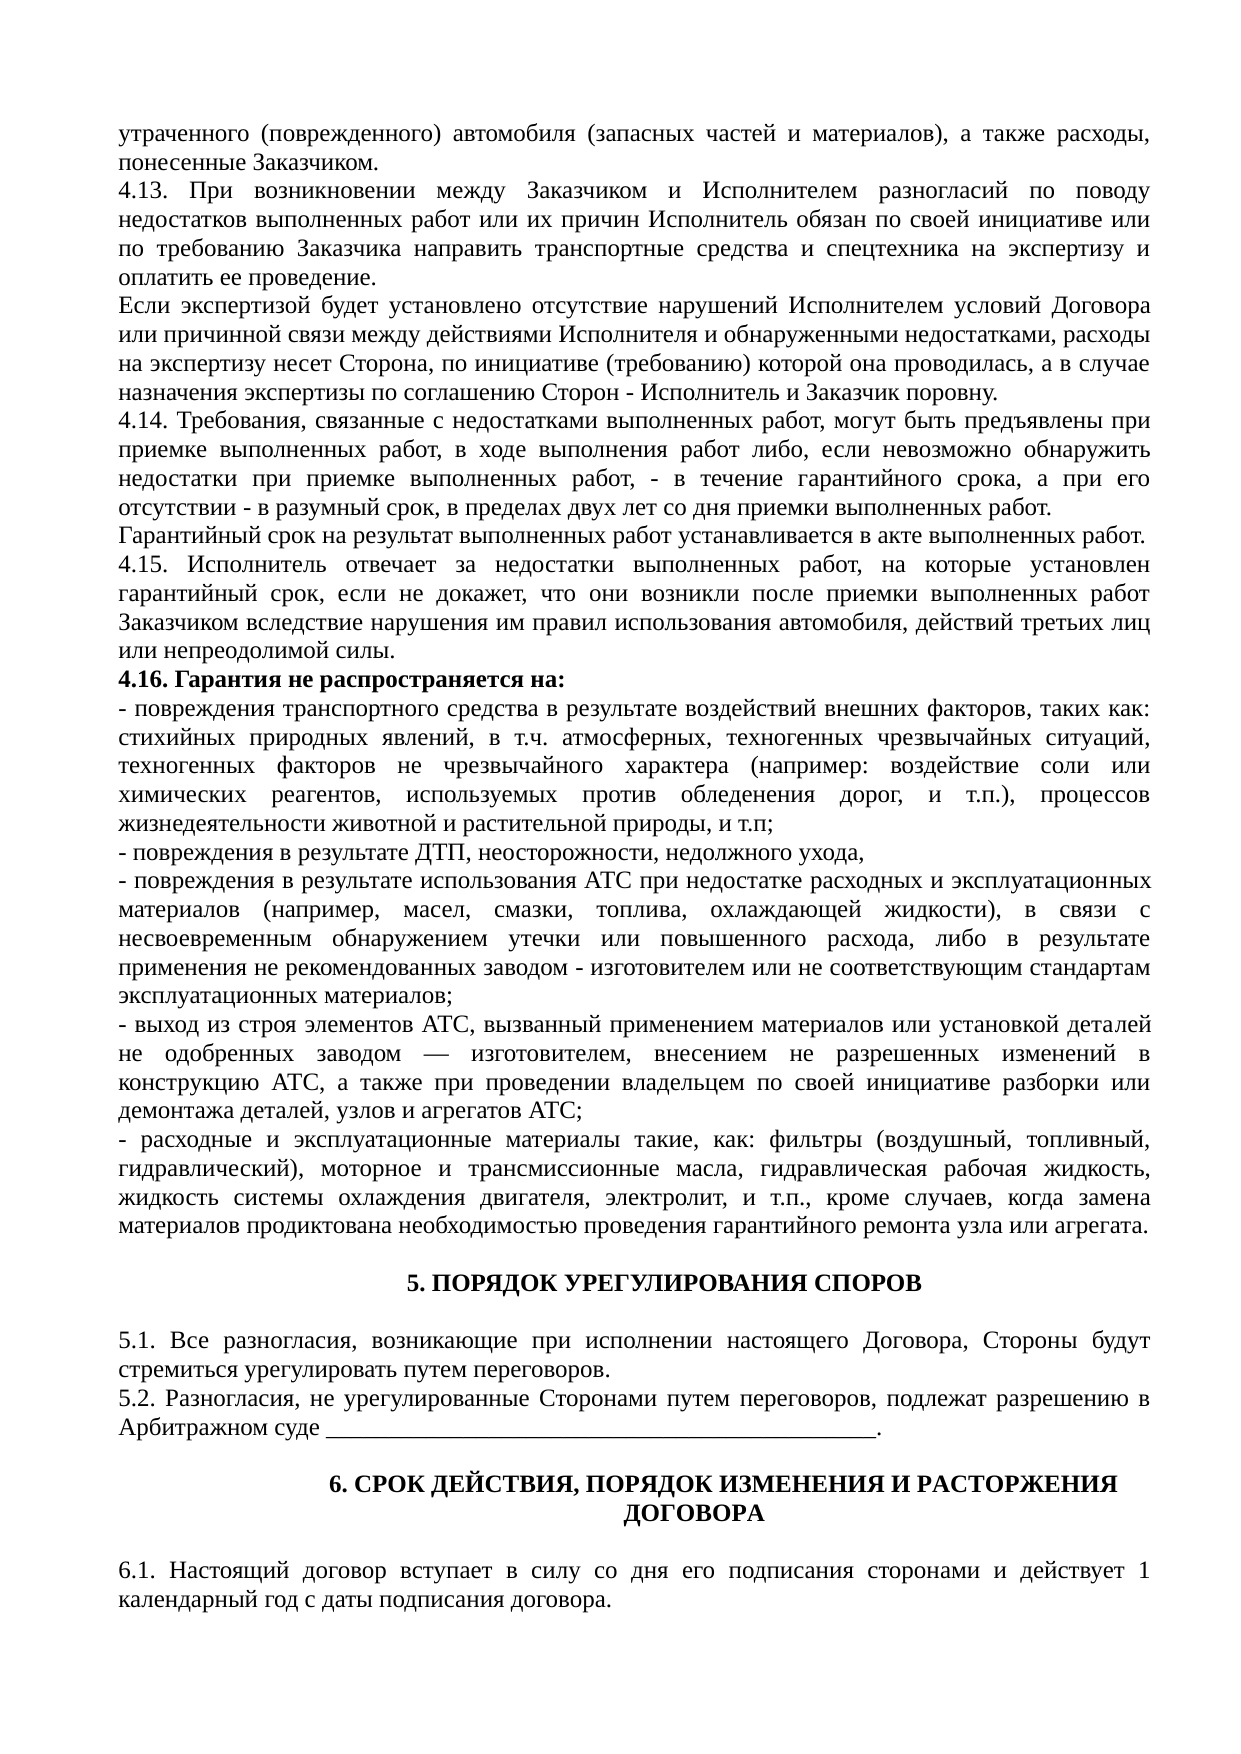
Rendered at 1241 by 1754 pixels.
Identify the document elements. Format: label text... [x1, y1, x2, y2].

text - выход из строя элементов АТС, вызванный применением материалов или установкой деталей не одобренных заводом — изготовителем, внесением не разрешенных изменений в конструкцию АТС, а также при проведении владельцем по своей инициативе разборки или демонтажа деталей, узлов и агрегатов АТС; [118, 1009, 1152, 1124]
text Гарантийный срок на результат выполненных работ устанавливается в акте выполненных работ. [118, 521, 1152, 549]
text 6.1. Настоящий договор вступает в силу со дня его подписания сторонами и действует 1 календарный год с даты подписания договора. [118, 1556, 1152, 1613]
text - повреждения в результате ДТП, неосторожности, недолжного ухода, [118, 837, 1152, 866]
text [118, 118, 1152, 176]
text 5.2. Разногласия, не урегулированные Сторонами путем переговоров, подлежат разрешению в Арбитражном суде ____________________________________________. [118, 1383, 1152, 1441]
text 4.16. Гарантия не распространяется на: [118, 664, 1152, 693]
text Если экспертизой будет установлено отсутствие нарушений Исполнителем условий Договора или причинной связи между действиями Исполнителя и обнаруженными недостатками, расходы на экспертизу несет Сторона, по инициативе (требованию) которой она проводилась, а в случае назначения экспертизы по соглашению Сторон - Исполнитель и Заказчик поровну. [118, 291, 1152, 406]
text 4.14. Требования, связанные с недостатками выполненных работ, могут быть предъявлены при приемке выполненных работ, в ходе выполнения работ либо, если невозможно обнаружить недостатки при приемке выполненных работ, - в течение гарантийного срока, а при его отсутствии - в разумный срок, в пределах двух лет со дня приемки выполненных работ. [118, 406, 1152, 521]
text 5. ПОРЯДОК УРЕГУЛИРОВАНИЯ СПОРОВ [118, 1268, 1152, 1297]
text 4.13. При возникновении между Заказчиком и Исполнителем разногласий по поводу недостатков выполненных работ или их причин Исполнитель обязан по своей инициативе или по требованию Заказчика направить транспортные средства и спецтехника на экспертизу и оплатить ее проведение. [118, 176, 1152, 291]
text 6. СРОК ДЕЙСТВИЯ, ПОРЯДОК ИЗМЕНЕНИЯ И РАСТОРЖЕНИЯ ДОГОВОРА [236, 1469, 1152, 1527]
text 4.15. Исполнитель отвечает за недостатки выполненных работ, на которые установлен гарантийный срок, если не докажет, что они возникли после приемки выполненных работ Заказчиком вследствие нарушения им правил использования автомобиля, действий третьих лиц или непреодолимой силы. [118, 549, 1152, 664]
text - повреждения в результате использования АТС при недостатке расходных и эксплуатационных материалов (например, масел, смазки, топлива, охлаждающей жидкости), в связи с несвоевременным обнаружением утечки или повышенного расхода, либо в результате применения не рекомендованных заводом - изготовителем или не соответствующим стандартам эксплуатационных материалов; [118, 866, 1152, 1009]
text - повреждения транспортного средства в результате воздействий внешних факторов, таких как: стихийных природных явлений, в т.ч. атмосферных, техногенных чрезвычайных ситуаций, техногенных факторов не чрезвычайного характера (например: воздействие соли или химических реагентов, используемых против обледенения дорог, и т.п.), процессов жизнедеятельности животной и растительной природы, и т.п; [118, 693, 1152, 837]
text - расходные и эксплуатационные материалы такие, как: фильтры (воздушный, топливный, гидравлический), моторное и трансмиссионные масла, гидравлическая рабочая жидкость, жидкость системы охлаждения двигателя, электролит, и т.п., кроме случаев, когда замена материалов продиктована необходимостью проведения гарантийного ремонта узла или агрегата. [118, 1124, 1152, 1239]
text 5.1. Все разногласия, возникающие при исполнении настоящего Договора, Стороны будут стремиться урегулировать путем переговоров. [118, 1326, 1152, 1383]
